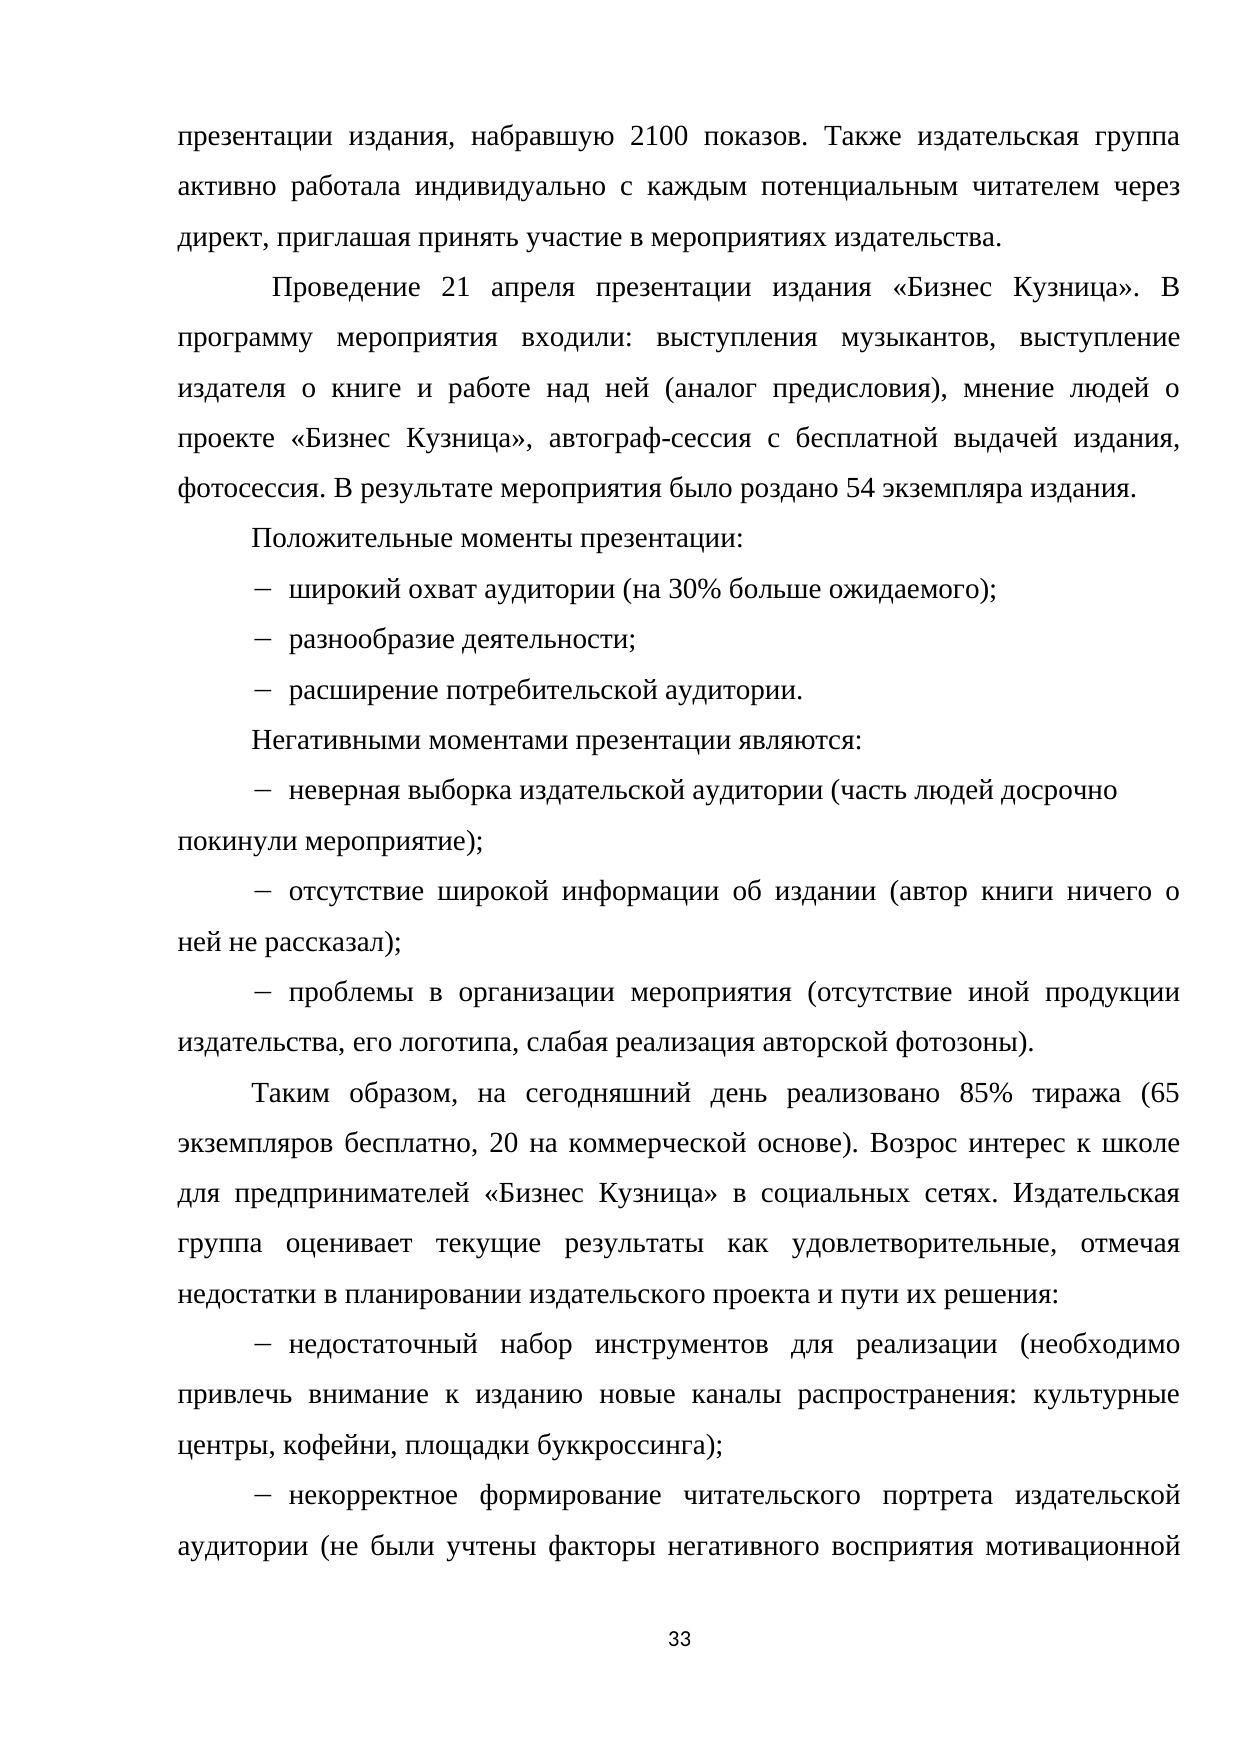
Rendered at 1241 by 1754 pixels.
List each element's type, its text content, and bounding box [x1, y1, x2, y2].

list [177, 1477, 1181, 1561]
text Положительные моменты презентации: [177, 521, 1181, 554]
list проблемы в организации мероприятия (отсутствие иной продукции издательства, его логотипа, слабая реализация авторской фотозоны). [177, 974, 1181, 1058]
list широкий охват аудитории (на 30% больше ожидаемого); [177, 571, 1181, 604]
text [177, 118, 1181, 252]
list расширение потребительской аудитории. [177, 672, 1181, 705]
text Проведение 21 апреля презентации издания «Бизнес Кузница». В программу мероприятия входили: выступления музыкантов, выступление издателя о книге и работе над ней (аналог предисловия), мнение людей о проекте «Бизнес Кузница», автограф-сессия с бесплатной выдачей издания, фотосессия. В результате мероприятия было роздано 54 экземпляра издания. [177, 269, 1181, 504]
list отсутствие широкой информации об издании (автор книги ничего о ней не рассказал); [177, 873, 1181, 957]
list разнообразие деятельности; [177, 621, 1181, 655]
list неверная выборка издательской аудитории (часть людей досрочно покинули мероприятие); [177, 772, 1181, 856]
list недостаточный набор инструментов для реализации (необходимо привлечь внимание к изданию новые каналы распространения: культурные центры, кофейни, площадки буккроссинга); [177, 1326, 1181, 1461]
list Таким образом, на сегодняшний день реализовано 85% тиража (65 экземпляров бесплатно, 20 на коммерческой основе). Возрос интерес к школе для предпринимателей «Бизнес Кузница» в социальных сетях. Издательская группа оценивает текущие результаты как удовлетворительные, отмечая недостатки в планировании издательского проекта и пути их решения: [177, 1075, 1181, 1309]
list Негативными моментами презентации являются: [177, 722, 1181, 756]
